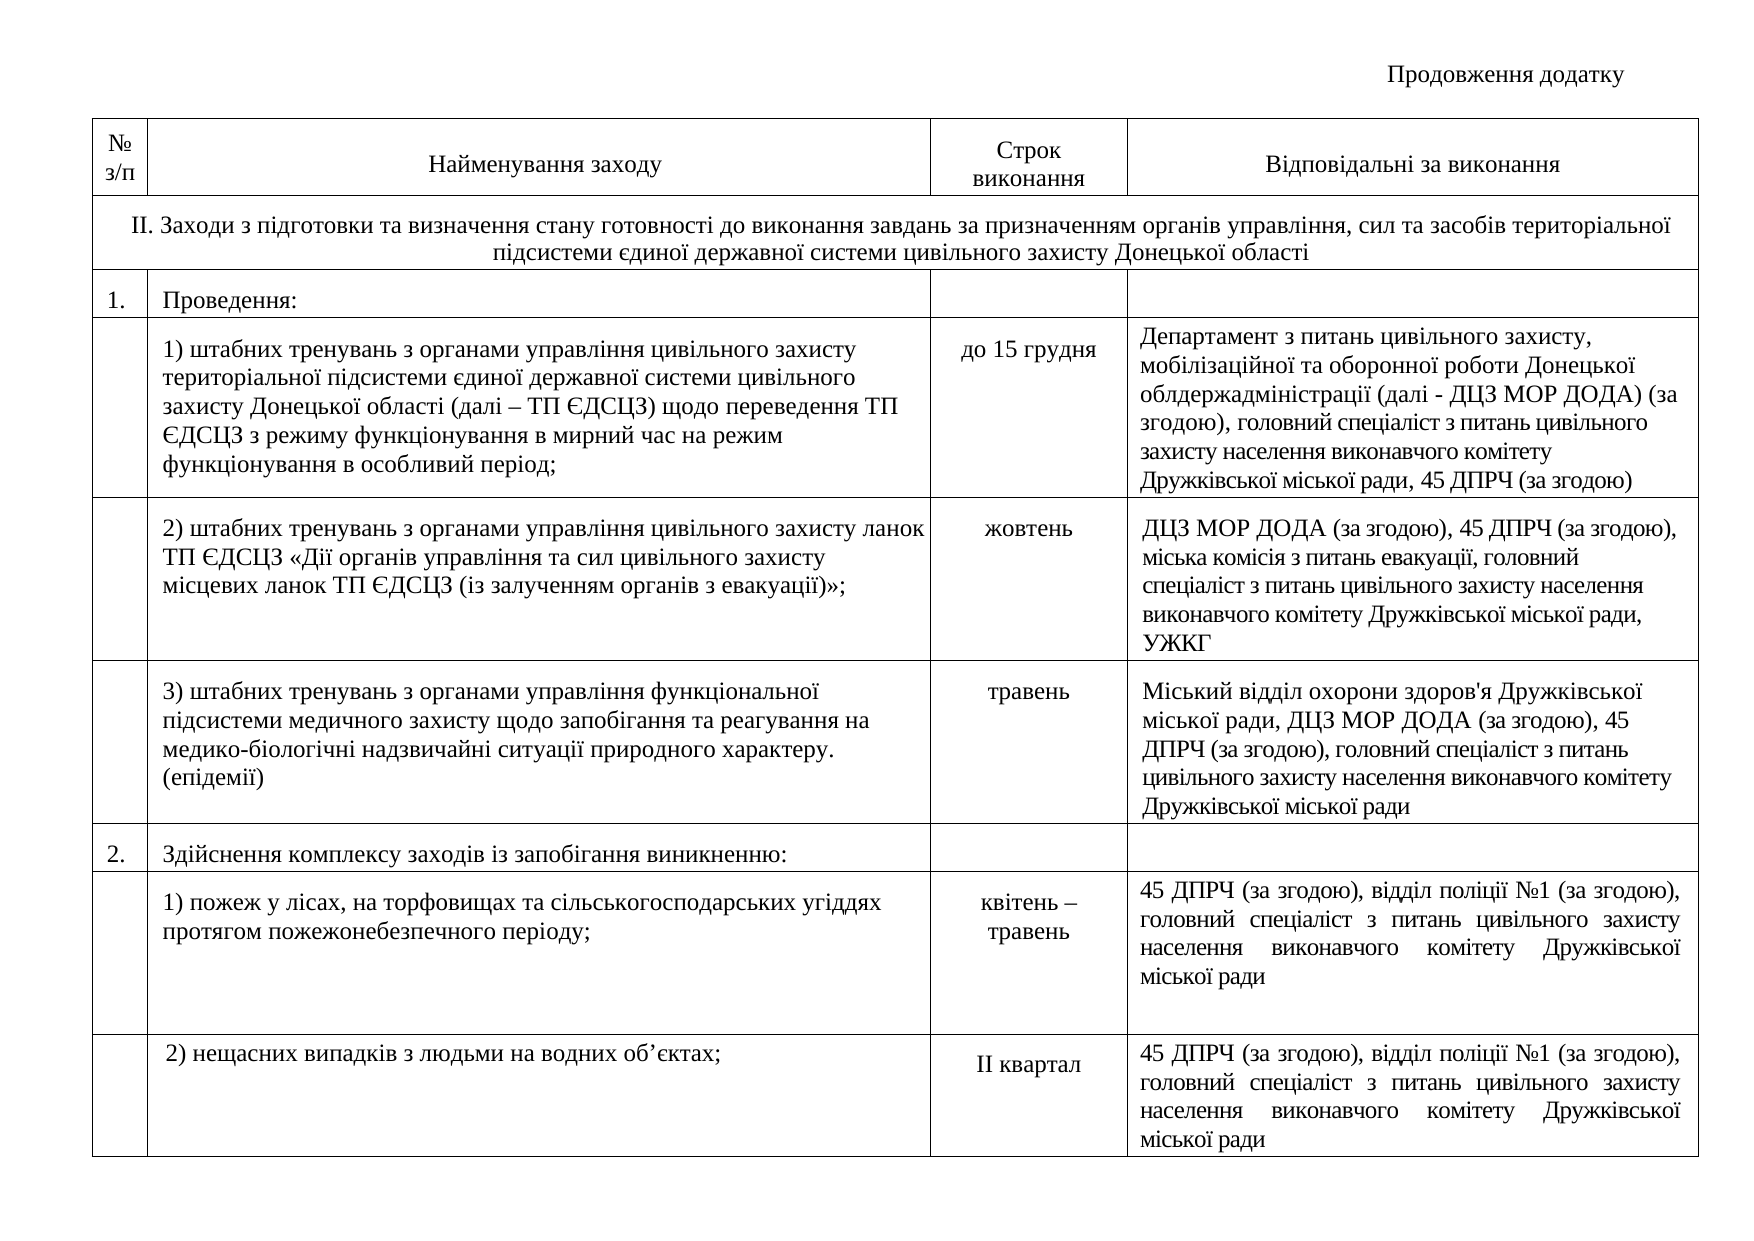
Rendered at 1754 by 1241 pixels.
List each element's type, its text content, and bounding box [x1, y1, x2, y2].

table_cell 2) штабних тренувань з органами управління цивільного захисту ланок ТП ЄДСЦЗ «Дії органів управління та сил цивільного захисту місцевих ланок ТП ЄДСЦЗ (із залученням органів з евакуації)»; [148, 498, 930, 660]
table_cell [1128, 270, 1698, 317]
table_cell жовтень [931, 498, 1127, 660]
table_cell [93, 661, 147, 823]
table_cell [93, 498, 147, 660]
table_cell ІІ квартал [931, 1035, 1127, 1156]
table_cell [93, 318, 147, 497]
table_cell [93, 1035, 147, 1156]
table_cell до 15 грудня [931, 318, 1127, 497]
table_cell 3) штабних тренувань з органами управління функціональної підсистеми медичного захисту щодо запобігання та реагування на медико-біологічні надзвичайні ситуації природного характеру. (епідемії) [148, 661, 930, 823]
table_cell Проведення: [148, 270, 930, 317]
table_cell [931, 270, 1127, 317]
table_cell Міський відділ охорони здоров'я Дружківської міської ради, ДЦЗ МОР ДОДА (за згодою), 45 ДПРЧ (за згодою), головний спеціаліст з питань цивільного захисту населення виконавчого комітету Дружківської міської ради [1128, 661, 1698, 823]
table_header Відповідальні за виконання [1128, 119, 1698, 195]
table_cell 1) штабних тренувань з органами управління цивільного захисту територіальної підсистеми єдиної державної системи цивільного захисту Донецької області (далі – ТП ЄДСЦЗ) щодо переведення ТП ЄДСЦЗ з режиму функціонування в мирний час на режим функціонування в особливий період; [148, 318, 930, 497]
table_cell [1128, 824, 1698, 871]
table_cell Департамент з питань цивільного захисту, мобілізаційної та оборонної роботи Донецької облдержадміністрації (далі - ДЦЗ МОР ДОДА) (за згодою), головний спеціаліст з питань цивільного захисту населення виконавчого комітету Дружківської міської ради, 45 ДПРЧ (за згодою) [1128, 318, 1698, 497]
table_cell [1128, 1035, 1698, 1156]
table_cell [931, 824, 1127, 871]
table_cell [148, 1035, 930, 1156]
table_cell 1) пожеж у лісах, на торфовищах та сільськогосподарських угіддях протягом пожежонебезпечного періоду; [148, 872, 930, 1034]
table_cell ІІ. Заходи з підготовки та визначення стану готовності до виконання завдань за призначенням органів управління, сил та засобів територіальної підсистеми єдиної державної системи цивільного захисту Донецької області [93, 196, 1698, 269]
table_cell квітень – травень [931, 872, 1127, 1034]
table_cell ДЦЗ МОР ДОДА (за згодою), 45 ДПРЧ (за згодою), міська комісія з питань евакуації, головний спеціаліст з питань цивільного захисту населення виконавчого комітету Дружківської міської ради, УЖКГ [1128, 498, 1698, 660]
table_header № з/п [93, 119, 147, 195]
table_cell 1. [93, 270, 147, 317]
table_header Строк виконання [931, 119, 1127, 195]
table_cell [93, 872, 147, 1034]
table_cell Здійснення комплексу заходів із запобігання виникненню: [148, 824, 930, 871]
table_cell 2. [93, 824, 147, 871]
table_cell травень [931, 661, 1127, 823]
table_header Найменування заходу [148, 119, 930, 195]
